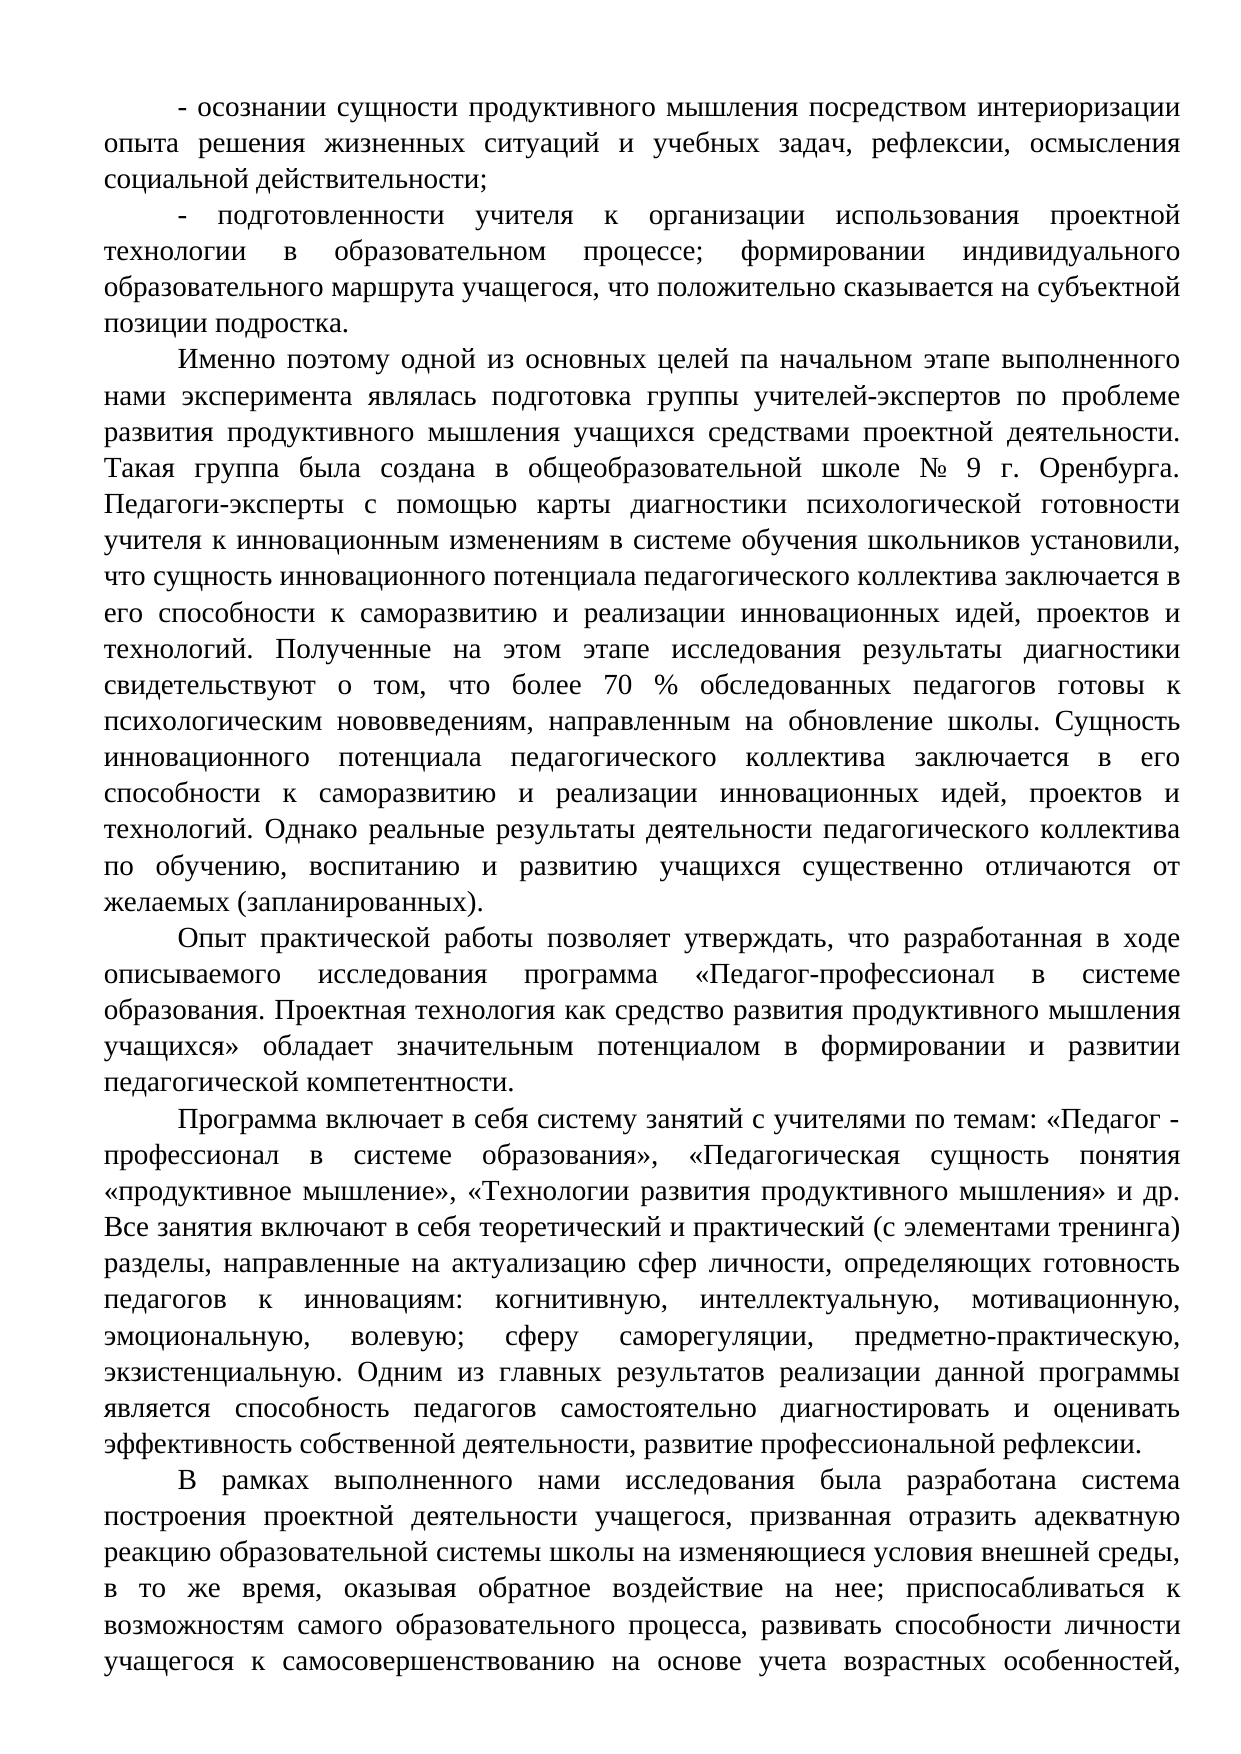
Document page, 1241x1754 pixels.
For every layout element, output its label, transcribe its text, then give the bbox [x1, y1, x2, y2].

text Именно поэтому одной из основных целей па начальном этапе выполненного нами эксперимента являлась подготовка группы учителей-экспертов по проблеме развития продуктивного мышления учащихся средствами проектной деятельности. Такая группа была создана в общеобразовательной школе № 9 г. Оренбурга. Педагоги-эксперты с помощью карты диагностики психологической готовности учителя к инновационным изменениям в системе обучения школьников установили, что сущность инновационного потенциала педагогического коллектива заключается в его способности к саморазвитию и реализации инновационных идей, проектов и технологий. Полученные на этом этапе исследования результаты диагностики свидетельствуют о том, что более 70 % обследованных педагогов готовы к психологическим нововведениям, направленным на обновление школы. Сущность инновационного потенциала педагогического коллектива заключается в его способности к саморазвитию и реализации инновационных идей, проектов и технологий. Однако реальные результаты деятельности педагогического коллектива по обучению, воспитанию и развитию учащихся существенно отличаются от желаемых (запланированных). [103, 342, 1181, 917]
text - подготовленности учителя к организации использования проектной технологии в образовательном процессе; формировании индивидуального образовательного маршрута учащегося, что положительно сказывается на субъектной позиции подростка. [103, 197, 1181, 339]
text - осознании сущности продуктивного мышления посредством интериоризации опыта решения жизненных ситуаций и учебных задач, рефлексии, осмысления социальной действительности; [103, 89, 1181, 194]
text Опыт практической работы позволяет утверждать, что разработанная в ходе описываемого исследования программа «Педагог-профессионал в системе образования. Проектная технология как средство развития продуктивного мышления учащихся» обладает значительным потенциалом в формировании и развитии педагогической компетентности. [103, 920, 1181, 1098]
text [103, 1462, 1181, 1676]
text Программа включает в себя систему занятий с учителями по темам: «Педагог - профессионал в системе образования», «Педагогическая сущность понятия «продуктивное мышление», «Технологии развития продуктивного мышления» и др. Все занятия включают в себя теоретический и практический (с элементами тренинга) разделы, направленные на актуализацию сфер личности, определяющих готовность педагогов к инновациям: когнитивную, интеллектуальную, мотивационную, эмоциональную, волевую; сферу саморегуляции, предметно-практическую, экзистенциальную. Одним из главных результатов реализации данной программы является способность педагогов самостоятельно диагностировать и оценивать эффективность собственной деятельности, развитие профессиональной рефлексии. [103, 1101, 1181, 1459]
